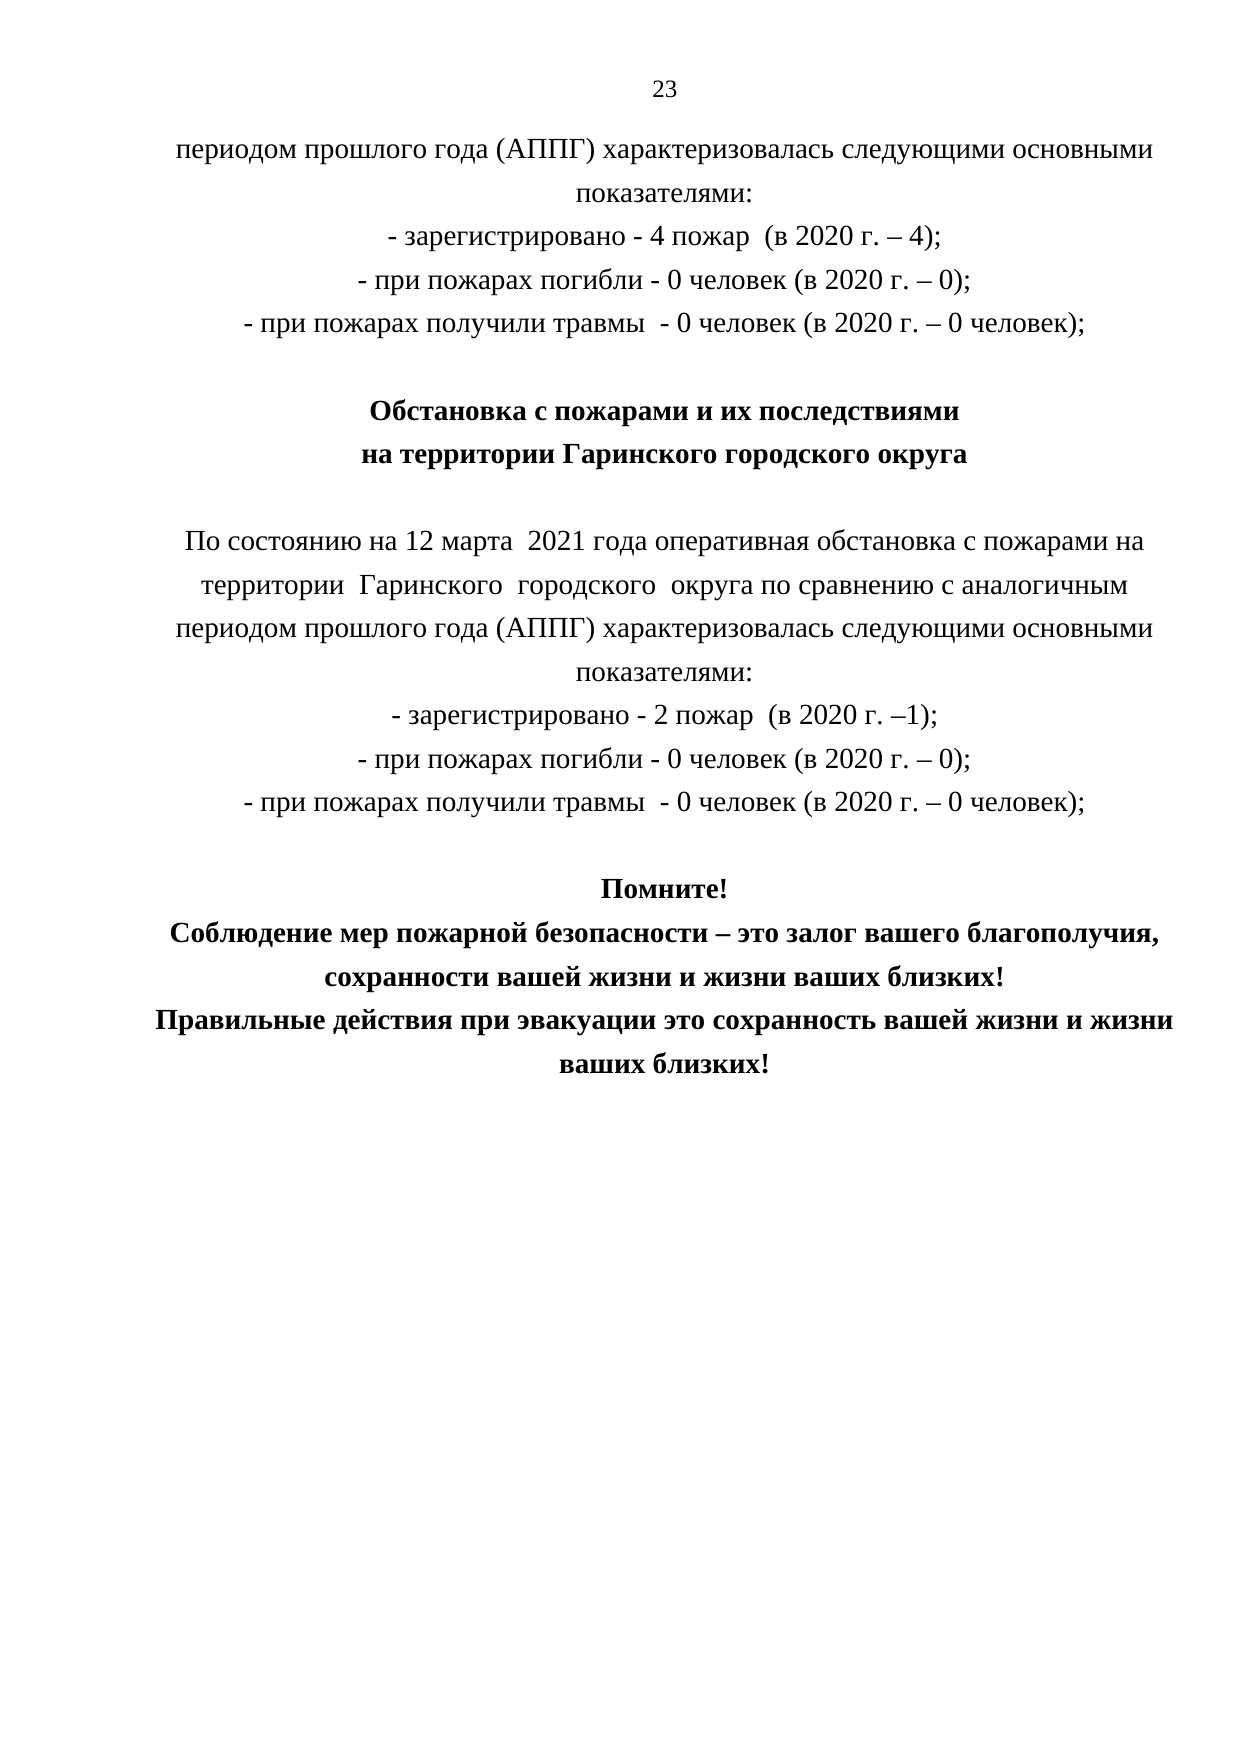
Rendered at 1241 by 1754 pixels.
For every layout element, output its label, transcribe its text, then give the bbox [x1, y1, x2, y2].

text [148, 131, 1181, 208]
text - зарегистрировано - 4 пожар (в 2020 г. – 4); [148, 218, 1181, 252]
text - при пожарах погибли - 0 человек (в 2020 г. – 0); [148, 741, 1181, 774]
text - при пожарах погибли - 0 человек (в 2020 г. – 0); [148, 262, 1181, 296]
text Соблюдение мер пожарной безопасности – это залог вашего благополучия, сохранности вашей жизни и жизни ваших близких! [148, 915, 1181, 992]
text Обстановка с пожарами и их последствиями [148, 393, 1181, 426]
text - при пожарах получили травмы - 0 человек (в 2020 г. – 0 человек); [148, 306, 1181, 339]
text Правильные действия при эвакуации это сохранность вашей жизни и жизни ваших близких! [148, 1002, 1181, 1079]
text Помните! [148, 872, 1181, 905]
text на территории Гаринского городского округа [148, 436, 1181, 470]
text - зарегистрировано - 2 пожар (в 2020 г. –1); [148, 697, 1181, 731]
text - при пожарах получили травмы - 0 человек (в 2020 г. – 0 человек); [148, 784, 1181, 818]
